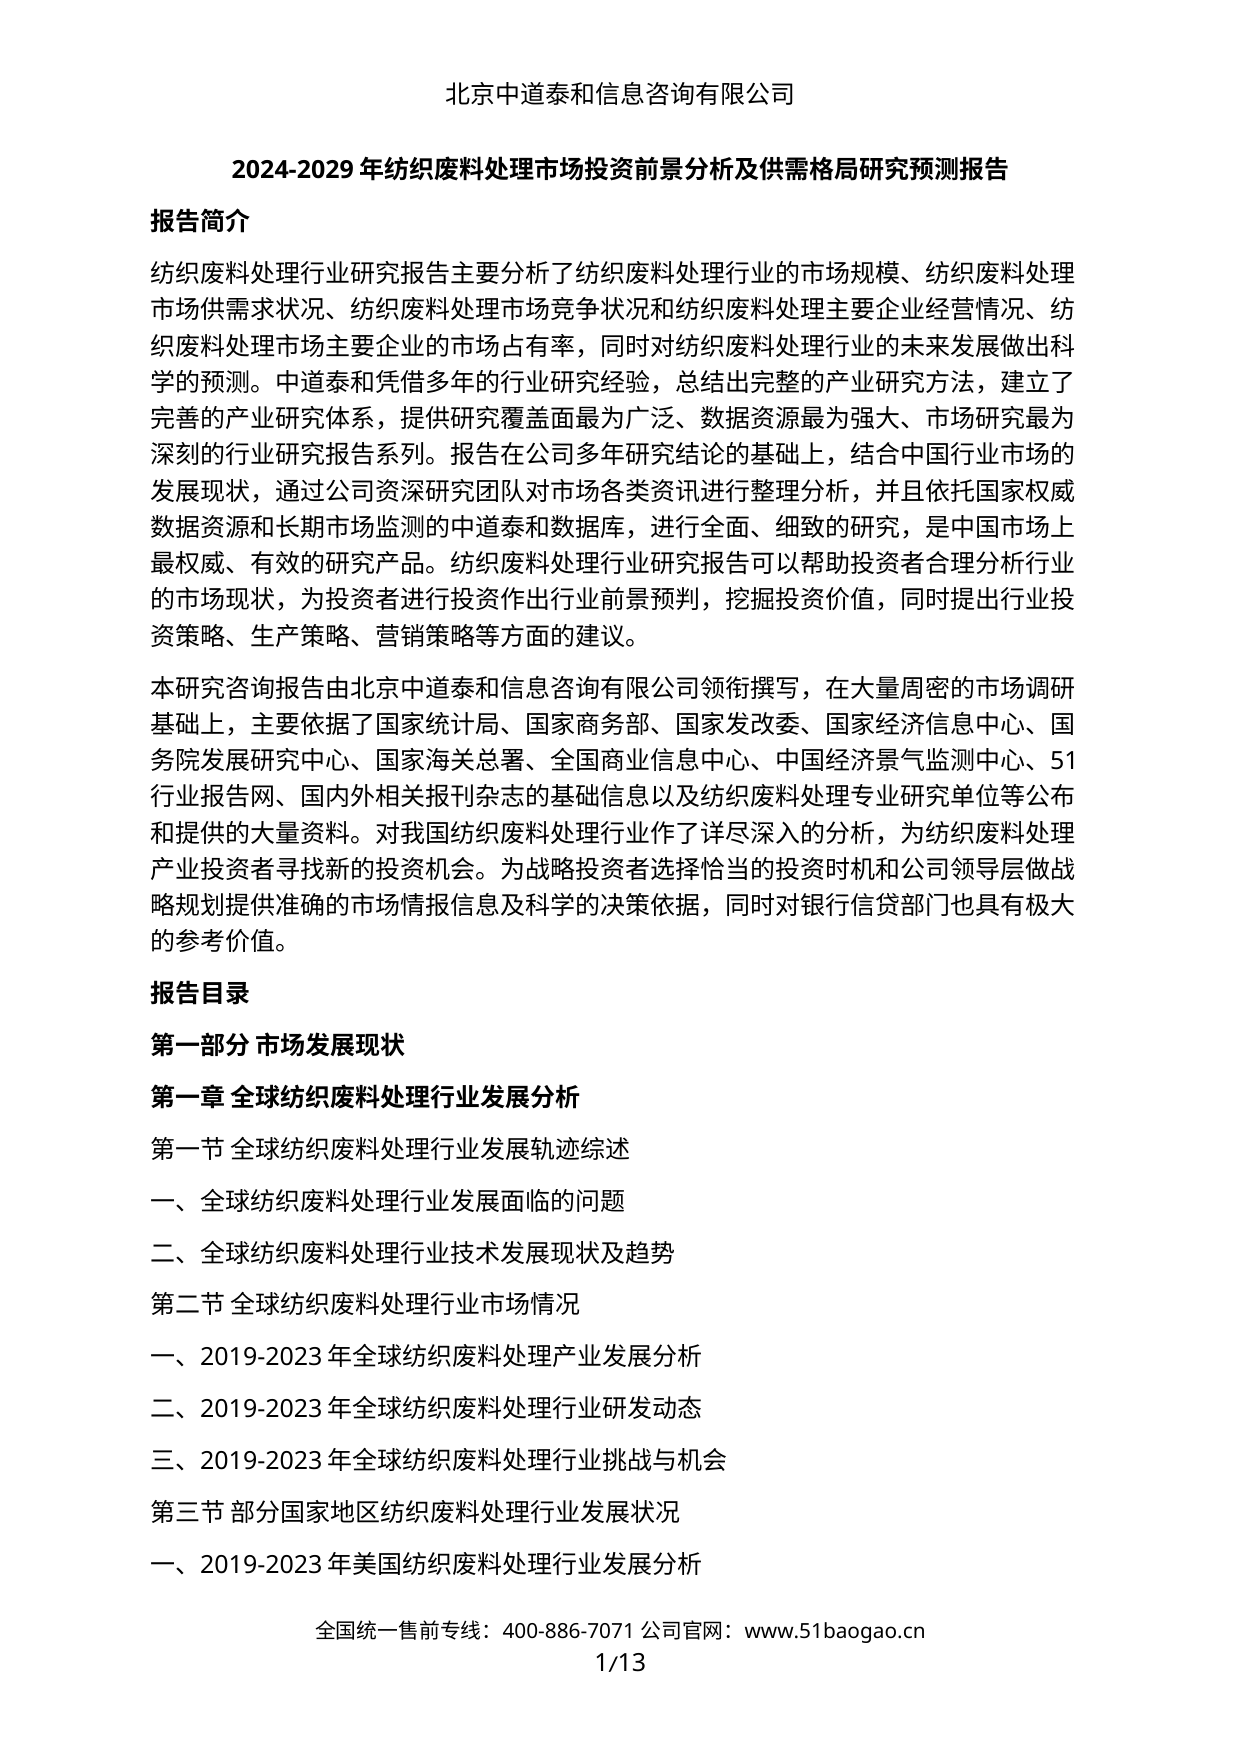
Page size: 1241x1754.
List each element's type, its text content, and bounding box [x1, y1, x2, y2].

text 报告目录 [150, 974, 1090, 1010]
text 三、2019-2023年全球纺织废料处理行业挑战与机会 [150, 1441, 1090, 1477]
text 纺织废料处理行业研究报告主要分析了纺织废料处理行业的市场规模、纺织废料处理市场供需求状况、纺织废料处理市场竞争状况和纺织废料处理主要企业经营情况、纺织废料处理市场主要企业的市场占有率，同时对纺织废料处理行业的未来发展做出科学的预测。中道泰和凭借多年的行业研究经验，总结出完整的产业研究方法，建立了完善的产业研究体系，提供研究覆盖面最为广泛、数据资源最为强大、市场研究最为深刻的行业研究报告系列。报告在公司多年研究结论的基础上，结合中国行业市场的发展现状，通过公司资深研究团队对市场各类资讯进行整理分析，并且依托国家权威数据资源和长期市场监测的中道泰和数据库，进行全面、细致的研究，是中国市场上最权威、有效的研究产品。纺织废料处理行业研究报告可以帮助投资者合理分析行业的市场现状，为投资者进行投资作出行业前景预判，挖掘投资价值，同时提出行业投资策略、生产策略、营销策略等方面的建议。 [150, 254, 1090, 652]
text 第一章 全球纺织废料处理行业发展分析 [150, 1077, 1090, 1114]
text 第一节 全球纺织废料处理行业发展轨迹综述 [150, 1129, 1090, 1166]
text 2024-2029年纺织废料处理市场投资前景分析及供需格局研究预测报告 [150, 150, 1090, 186]
text 第二节 全球纺织废料处理行业市场情况 [150, 1285, 1090, 1321]
text 本研究咨询报告由北京中道泰和信息咨询有限公司领衔撰写，在大量周密的市场调研基础上，主要依据了国家统计局、国家商务部、国家发改委、国家经济信息中心、国务院发展研究中心、国家海关总署、全国商业信息中心、中国经济景气监测中心、51行业报告网、国内外相关报刊杂志的基础信息以及纺织废料处理专业研究单位等公布和提供的大量资料。对我国纺织废料处理行业作了详尽深入的分析，为纺织废料处理产业投资者寻找新的投资机会。为战略投资者选择恰当的投资时机和公司领导层做战略规划提供准确的市场情报信息及科学的决策依据，同时对银行信贷部门也具有极大的参考价值。 [150, 668, 1090, 958]
text 报告简介 [150, 202, 1090, 238]
text 二、全球纺织废料处理行业技术发展现状及趋势 [150, 1233, 1090, 1269]
text 一、全球纺织废料处理行业发展面临的问题 [150, 1181, 1090, 1217]
text 一、2019-2023年美国纺织废料处理行业发展分析 [150, 1544, 1090, 1581]
text 第一部分 市场发展现状 [150, 1026, 1090, 1062]
text 第三节 部分国家地区纺织废料处理行业发展状况 [150, 1492, 1090, 1529]
text 二、2019-2023年全球纺织废料处理行业研发动态 [150, 1389, 1090, 1425]
text 一、2019-2023年全球纺织废料处理产业发展分析 [150, 1337, 1090, 1373]
